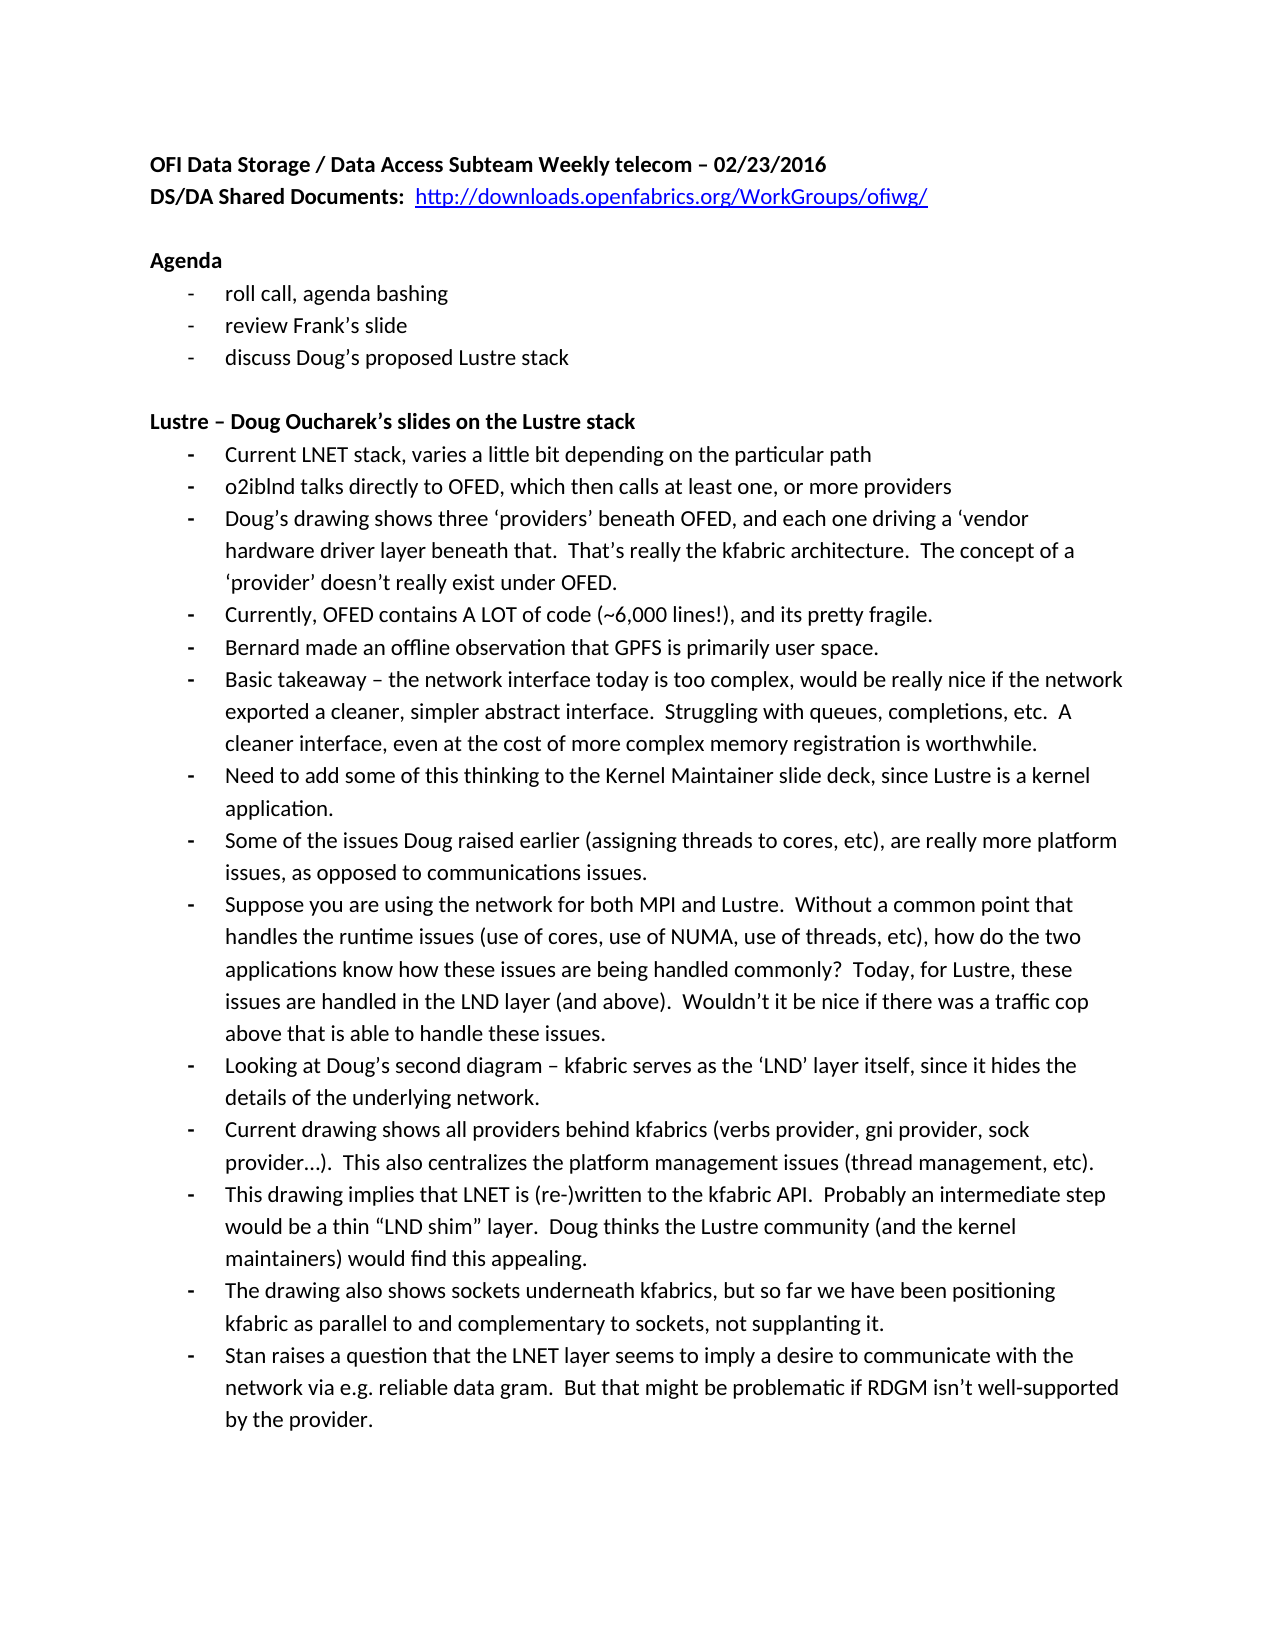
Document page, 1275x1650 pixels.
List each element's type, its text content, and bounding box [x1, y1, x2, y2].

list review Frank’s slide [187, 311, 1125, 339]
text Agenda [150, 247, 1125, 274]
list Need to add some of this thinking to the Kernel Maintainer slide deck, since Lustre is a kernel application. [187, 762, 1125, 822]
list Basic takeaway – the network interface today is too complex, would be really nice if the network exported a cleaner, simpler abstract interface. Struggling with queues, completions, etc. A cleaner interface, even at the cost of more complex memory registration is worthwhile. [187, 665, 1125, 757]
list Current LNET stack, varies a little bit depending on the particular path [187, 440, 1125, 468]
list This drawing implies that LNET is (re-)written to the kfabric API. Probably an intermediate step would be a thin “LND shim” layer. Doug thinks the Lustre community (and the kernel maintainers) would find this appealing. [187, 1180, 1125, 1272]
list The drawing also shows sockets underneath kfabrics, but so far we have been positioning kfabric as parallel to and complementary to sockets, not supplanting it. [187, 1277, 1125, 1337]
list Currently, OFED contains A LOT of code (~6,000 lines!), and its pretty fragile. [187, 601, 1125, 629]
list Bernard made an offline observation that GPFS is primarily user space. [187, 633, 1125, 661]
text DS/DA Shared Documents: http://downloads.openfabrics.org/WorkGroups/ofiwg/ [150, 182, 1125, 210]
list Some of the issues Doug raised earlier (assigning threads to cores, etc), are really more platform issues, as opposed to communications issues. [187, 826, 1125, 886]
list discuss Doug’s proposed Lustre stack [187, 343, 1125, 371]
list Looking at Doug’s second diagram – kfabric serves as the ‘LND’ layer itself, since it hides the details of the underlying network. [187, 1051, 1125, 1111]
list Doug’s drawing shows three ‘providers’ beneath OFED, and each one driving a ‘vendor hardware driver layer beneath that. That’s really the kfabric architecture. The concept of a ‘provider’ doesn’t really exist under OFED. [187, 504, 1125, 596]
text OFI Data Storage / Data Access Subteam Weekly telecom – 02/23/2016 [150, 150, 1125, 178]
text Lustre – Doug Oucharek’s slides on the Lustre stack [150, 407, 1125, 436]
list o2iblnd talks directly to OFED, which then calls at least one, or more providers [187, 472, 1125, 500]
list Stan raises a question that the LNET layer seems to imply a desire to communicate with the network via e.g. reliable data gram. But that might be problematic if RDGM isn’t well-supported by the provider. [187, 1341, 1125, 1433]
list Suppose you are using the network for both MPI and Lustre. Without a common point that handles the runtime issues (use of cores, use of NUMA, use of threads, etc), how do the two applications know how these issues are being handled commonly? Today, for Lustre, these issues are handled in the LND layer (and above). Wouldn’t it be nice if there was a traffic cop above that is able to handle these issues. [187, 890, 1125, 1047]
list Current drawing shows all providers behind kfabrics (verbs provider, gni provider, sock provider…). This also centralizes the platform management issues (thread management, etc). [187, 1116, 1125, 1176]
list roll call, agenda bashing [187, 279, 1125, 307]
